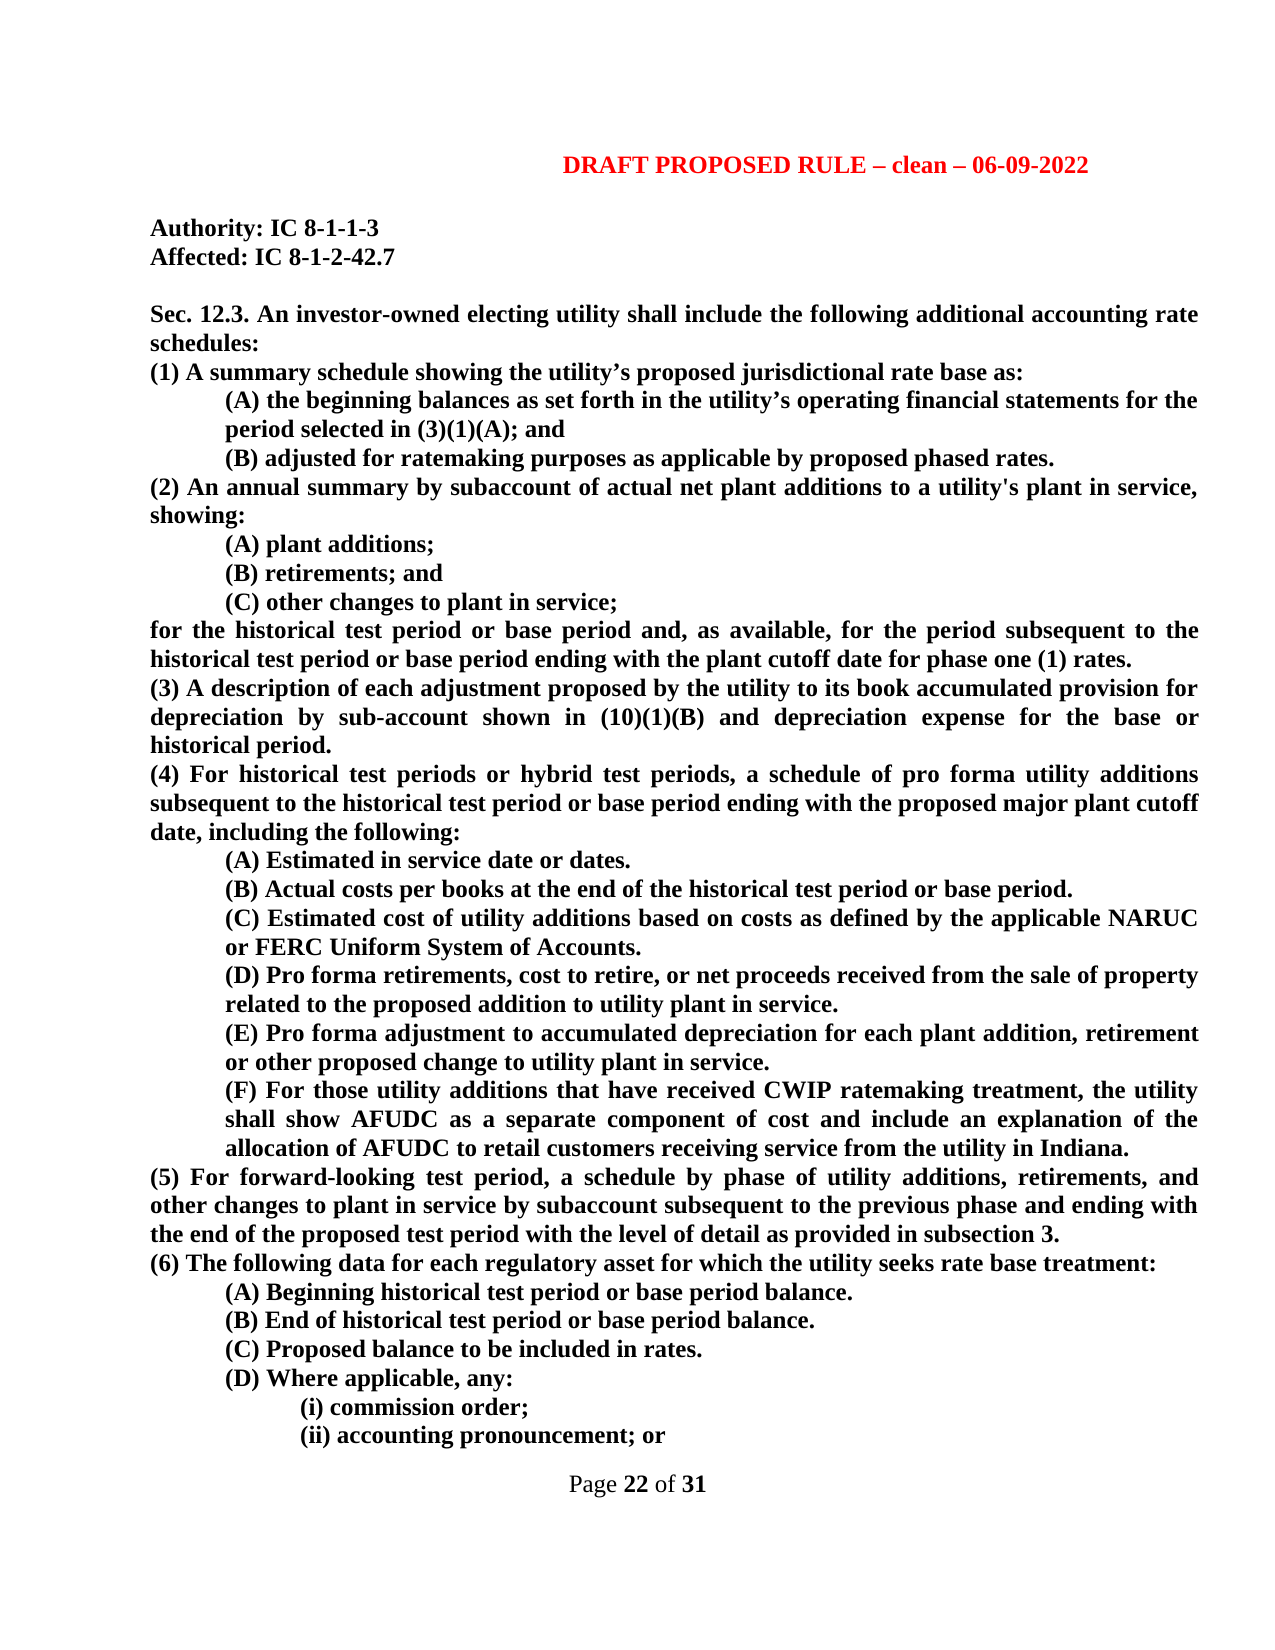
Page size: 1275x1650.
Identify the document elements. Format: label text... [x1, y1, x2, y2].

text for the historical test period or base period and, as available, for the period subsequent to the historical test period or base period ending with the plant cutoff date for phase one (1) rates. [150, 615, 1200, 673]
text (F) For those utility additions that have received CWIP ratemaking treatment, the utility shall show AFUDC as a separate component of cost and include an explanation of the allocation of AFUDC to retail customers receiving service from the utility in Indiana. [225, 1075, 1200, 1162]
text (B) Actual costs per books at the end of the historical test period or base period. [225, 874, 1200, 903]
text (A) plant additions; [225, 529, 1200, 558]
text (E) Pro forma adjustment to accumulated depreciation for each plant addition, retirement or other proposed change to utility plant in service. [225, 1018, 1200, 1075]
text (B) adjusted for ratemaking purposes as applicable by proposed phased rates. [225, 443, 1200, 472]
text (ii) accounting pronouncement; or [225, 1420, 1200, 1449]
text (D) Where applicable, any: [150, 1363, 1200, 1392]
text (C) Estimated cost of utility additions based on costs as defined by the applicable NARUC or FERC Uniform System of Accounts. [225, 903, 1200, 960]
text Affected: IC 8-1-2-42.7 [75, 242, 1200, 270]
text (6) The following data for each regulatory asset for which the utility seeks rate base treatment: [75, 1248, 1200, 1277]
text (C) Proposed balance to be included in rates. [150, 1334, 1200, 1363]
text (3) A description of each adjustment proposed by the utility to its book accumulated provision for depreciation by sub-account shown in (10)(1)(B) and depreciation expense for the base or historical period. [150, 673, 1200, 759]
text (A) the beginning balances as set forth in the utility’s operating financial statements for the period selected in (3)(1)(A); and [225, 385, 1200, 443]
text (4) For historical test periods or hybrid test periods, a schedule of pro forma utility additions subsequent to the historical test period or base period ending with the proposed major plant cutoff date, including the following: [150, 759, 1200, 845]
text (A) Estimated in service date or dates. [225, 845, 1200, 874]
text (5) For forward-looking test period, a schedule by phase of utility additions, retirements, and other changes to plant in service by subaccount subsequent to the previous phase and ending with the end of the proposed test period with the level of detail as provided in subsection 3. [150, 1162, 1200, 1248]
text (i) commission order; [225, 1392, 1200, 1420]
text Sec. 12.3. An investor-owned electing utility shall include the following additional accounting rate schedules: [150, 299, 1200, 357]
text (B) End of historical test period or base period balance. [150, 1305, 1200, 1334]
text (C) other changes to plant in service; [225, 587, 1200, 615]
text (D) Pro forma retirements, cost to retire, or net proceeds received from the sale of property related to the proposed addition to utility plant in service. [225, 960, 1200, 1018]
text (B) retirements; and [225, 558, 1200, 587]
text Authority: IC 8-1-1-3 [75, 213, 1200, 242]
text (2) An annual summary by subaccount of actual net plant additions to a utility's plant in service, showing: [150, 472, 1200, 529]
text (A) Beginning historical test period or base period balance. [150, 1277, 1200, 1305]
text (1) A summary schedule showing the utility’s proposed jurisdictional rate base as: [75, 357, 1200, 385]
